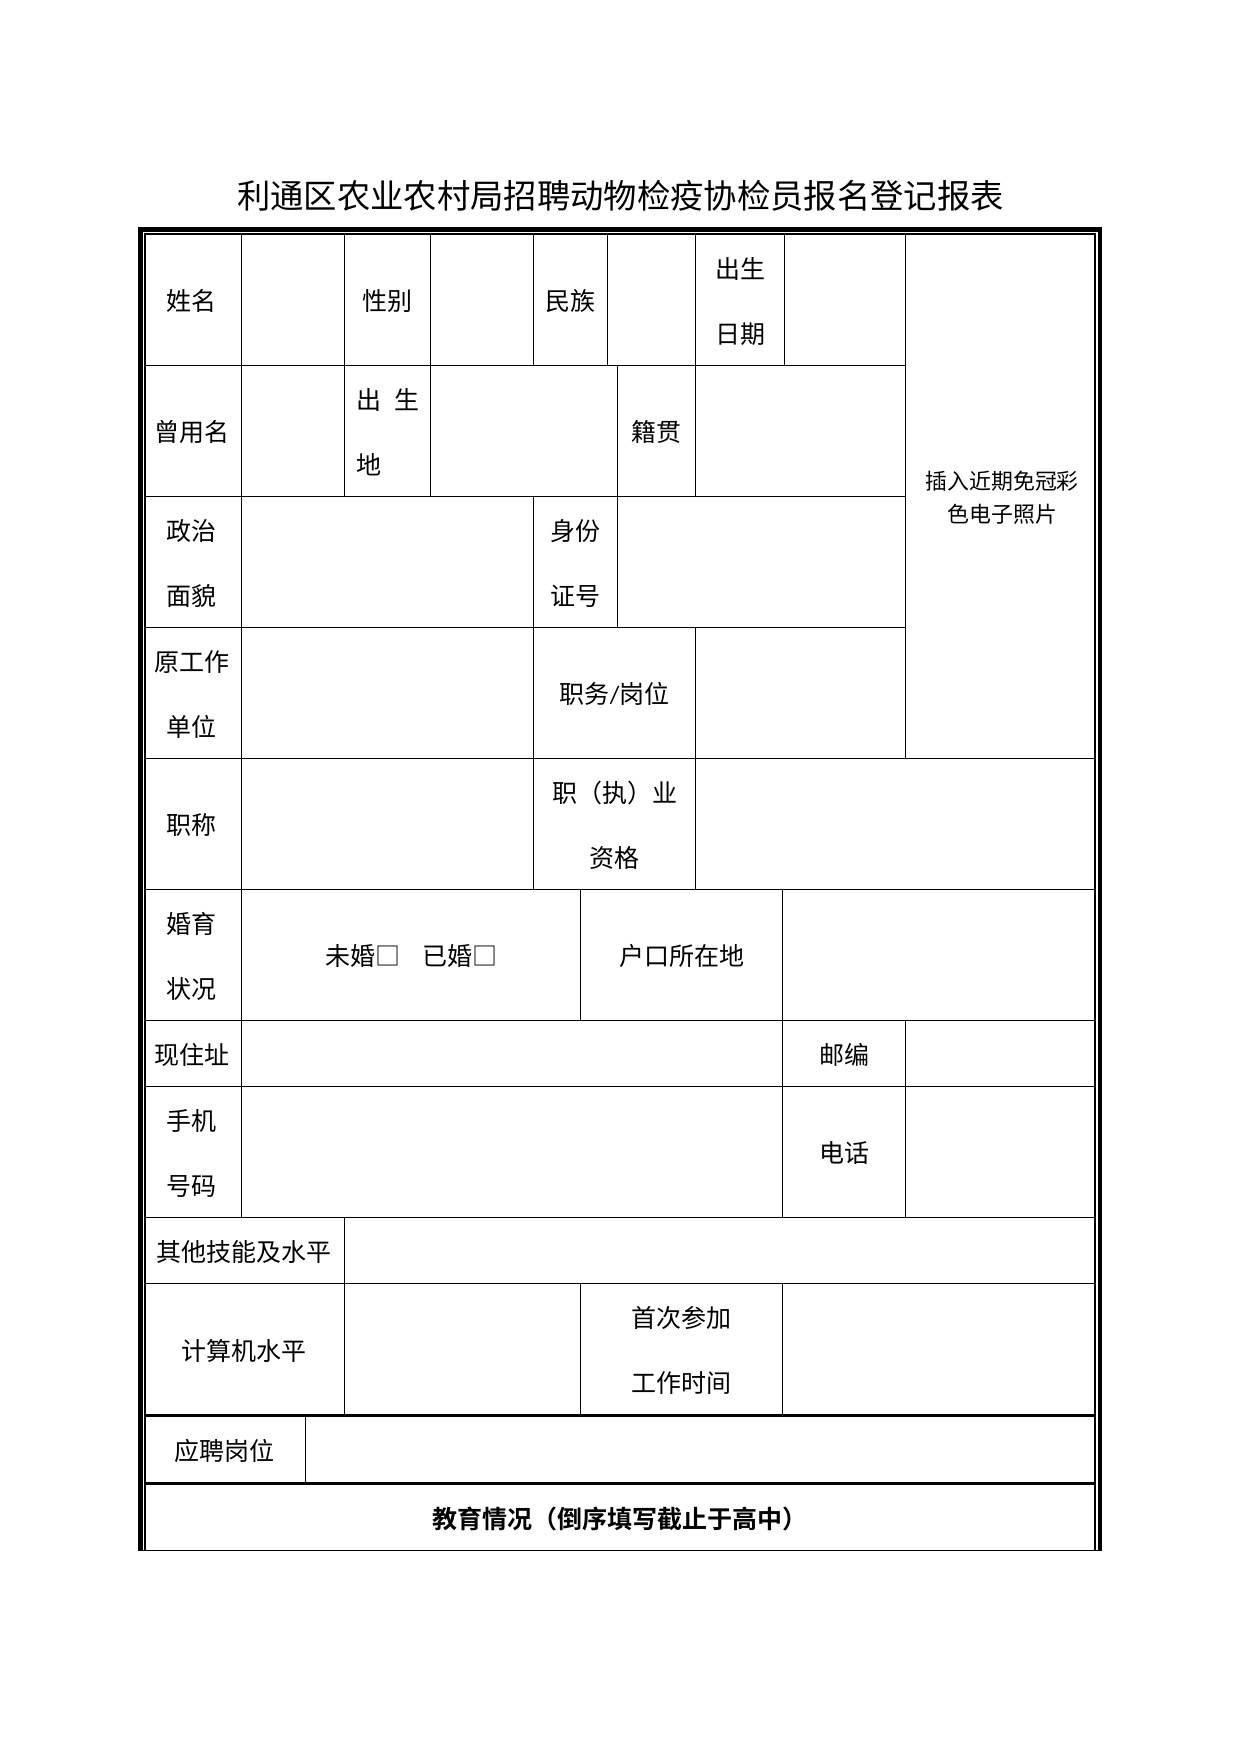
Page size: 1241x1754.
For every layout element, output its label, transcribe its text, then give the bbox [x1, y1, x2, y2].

table_cell 职务/岗位 [534, 628, 695, 758]
table_cell 户口所在地 [581, 890, 782, 1020]
table_cell [242, 628, 533, 758]
table_cell [783, 890, 1094, 1020]
table_cell [783, 1284, 1094, 1414]
table_cell [242, 1087, 782, 1217]
table_cell [696, 759, 1094, 889]
table_cell 首次参加 工作时间 [581, 1284, 782, 1414]
table_header 插入近期免冠彩色电子照片 [906, 235, 1094, 758]
table_cell 原工作单位 [146, 628, 241, 758]
table_cell 未婚□ 已婚□ [242, 890, 580, 1020]
table_header 姓名 [146, 235, 241, 365]
table_cell [242, 1021, 782, 1086]
table_cell [345, 1218, 1094, 1283]
table_cell 电话 [783, 1087, 905, 1217]
table_header 出生 日期 [696, 235, 784, 365]
table_cell [906, 1021, 1094, 1086]
table_cell [242, 497, 533, 627]
table_cell 应聘岗位 [146, 1417, 305, 1482]
table_cell 身份证号 [534, 497, 617, 627]
table_cell 教育情况（倒序填写截止于高中） [146, 1485, 1094, 1550]
table_cell 婚育 状况 [146, 890, 241, 1020]
table_cell 职（执）业 资格 [534, 759, 695, 889]
table_cell 手机 号码 [146, 1087, 241, 1217]
table_cell [696, 628, 905, 758]
table_cell [242, 366, 344, 496]
table_cell 职称 [146, 759, 241, 889]
table_header 民族 [534, 235, 607, 365]
table_cell 籍贯 [618, 366, 695, 496]
text 利通区农业农村局招聘动物检疫协检员报名登记报表 [187, 162, 1053, 227]
table_cell [618, 497, 905, 627]
table_cell 其他技能及水平 [146, 1218, 344, 1283]
table_header [431, 235, 533, 365]
table_header 性别 [345, 235, 430, 365]
table_cell 曾用名 [146, 366, 241, 496]
table_cell [306, 1417, 1094, 1482]
table_cell 出生地 [345, 366, 430, 496]
table_cell 计算机水平 [146, 1284, 344, 1414]
table_cell 政治 面貌 [146, 497, 241, 627]
table_cell 邮编 [783, 1021, 905, 1086]
table_cell [533, 366, 617, 496]
table_cell [696, 366, 905, 496]
table_cell [345, 1284, 580, 1414]
table_cell 现住址 [146, 1021, 241, 1086]
table_cell [431, 366, 533, 496]
table_header [242, 235, 344, 365]
table_cell [906, 1087, 1094, 1217]
table_header [785, 235, 905, 365]
table_header [608, 235, 695, 365]
table_cell [242, 759, 533, 889]
